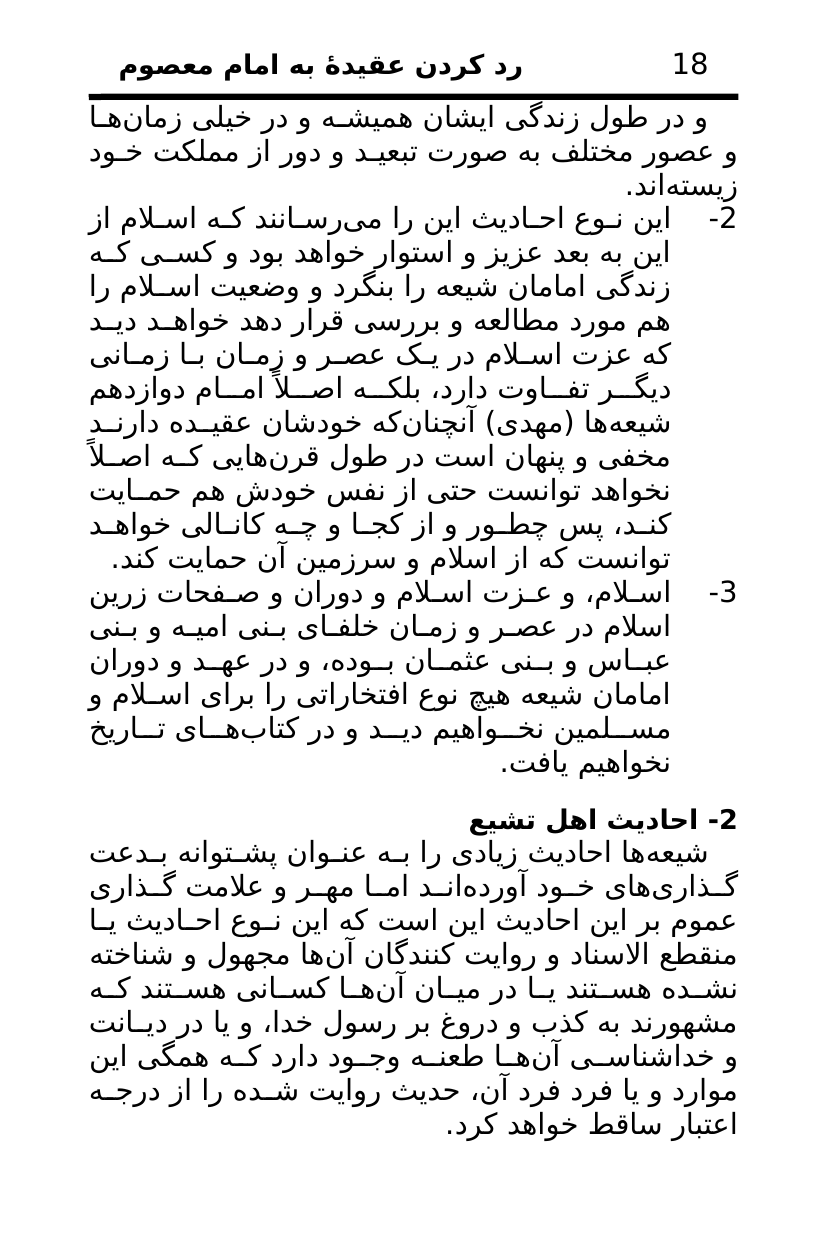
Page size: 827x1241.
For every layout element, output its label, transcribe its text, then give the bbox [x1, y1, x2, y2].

text و در طول زندگی ایشان همیشه و در خیلی زمان‌ها و عصور مختلف به صورت تبعید و دور از مملکت خود زیسته‌اند. [89, 100, 738, 202]
list اسلام، و عزت اسلام و دوران و صفحات زرین اسلام در عصر و زمان خلفای بنی امیه و بنی عباس و بنی عثمان بوده، و در عهد و دوران امامان شیعه هیچ نوع افتخاراتی را برای اسلام و مسلمین نخواهیم دید و در کتاب‌های تاریخ نخواهیم یافت. [89, 575, 708, 779]
list این نوع احادیث این را می‌رسانند که اسلام از این به بعد عزیز و استوار خواهد بود و کسی که زندگی امامان شیعه را بنگرد و وضعیت اسلام را هم مورد مطالعه و بررسی قرار دهد خواهد دید که عزت اسلام در یک عصر و زمان با زمانی دیگر تفاوت دارد، بلکه اصلاً امام دوازدهم شیعه‌ها (مهدی) آنچنان‌که خودشان عقیده دارند مخفی و پنهان است در طول قرن‌هایی که اصلاً نخواهد توانست حتی از نفس خودش هم حمایت کند، پس چطور و از کجا و چه کانالی خواهد توانست که از اسلام و سرزمین آن حمایت کند. [89, 202, 708, 575]
text 2- احادیث اهل تشیع [89, 804, 738, 836]
text شیعه‌ها احادیث زیادی را به عنوان پشتوانه بدعت گذاری‌های خود آورده‌اند اما مهر و علامت گذاری عموم بر این احادیث این است که این نوع احادیث یا منقطع الاسناد و روایت کنندگان آن‌ها مجهول و شناخته نشده هستند یا در میان آن‌ها کسانی هستند که مشهورند به کذب و دروغ بر رسول خدا، و یا در دیانت و خداشناسی آن‌ها طعنه وجود دارد که همگی این موارد و یا فرد فرد آن، حدیث روایت شده را از درجه اعتبار ساقط خواهد کرد. [89, 836, 738, 1141]
